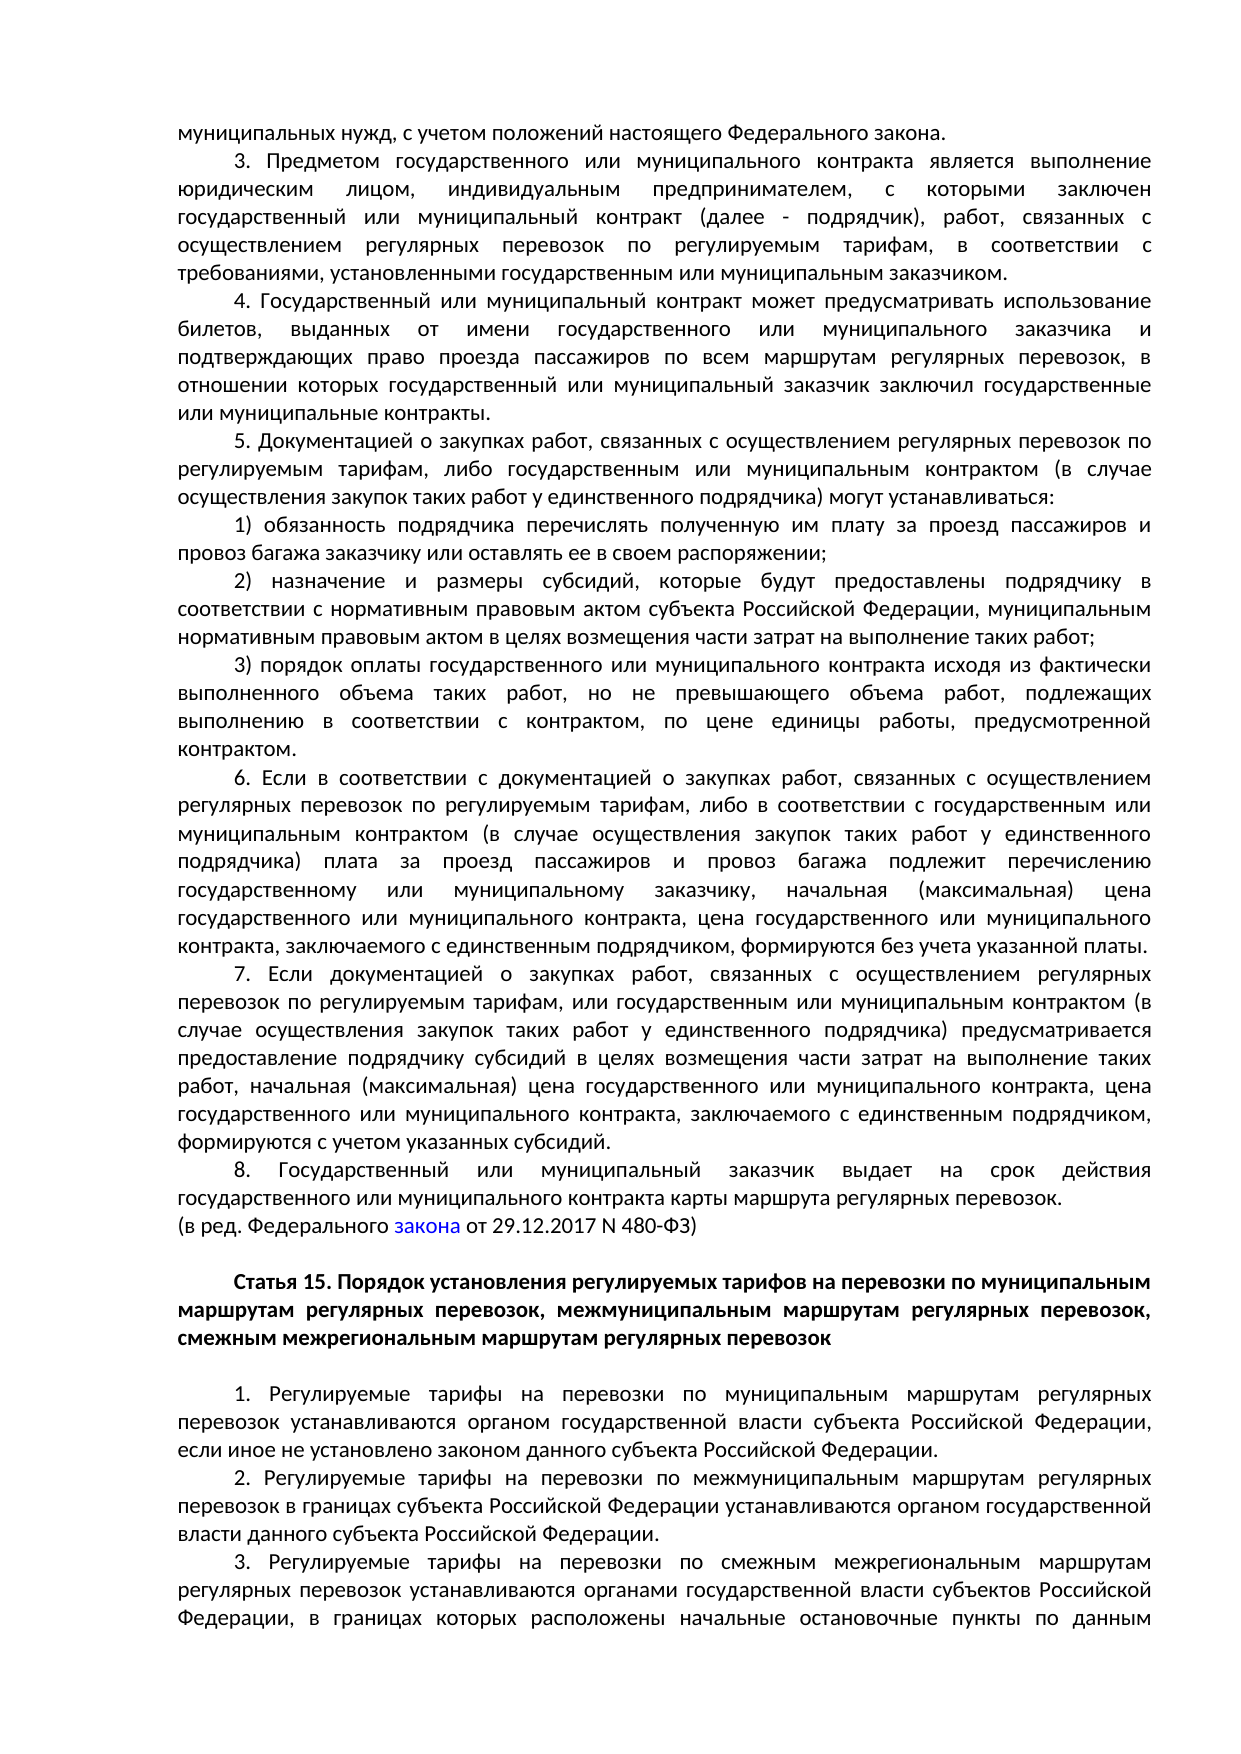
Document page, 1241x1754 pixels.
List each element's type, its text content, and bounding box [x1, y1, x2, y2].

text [177, 1547, 1152, 1631]
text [177, 118, 1152, 146]
text 3. Предметом государственного или муниципального контракта является выполнение юридическим лицом, индивидуальным предпринимателем, с которыми заключен государственный или муниципальный контракт (далее - подрядчик), работ, связанных с осуществлением регулярных перевозок по регулируемым тарифам, в соответствии с требованиями, установленными государственным или муниципальным заказчиком. [177, 146, 1152, 286]
text 7. Если документацией о закупках работ, связанных с осуществлением регулярных перевозок по регулируемым тарифам, или государственным или муниципальным контрактом (в случае осуществления закупок таких работ у единственного подрядчика) предусматривается предоставление подрядчику субсидий в целях возмещения части затрат на выполнение таких работ, начальная (максимальная) цена государственного или муниципального контракта, цена государственного или муниципального контракта, заключаемого с единственным подрядчиком, формируются с учетом указанных субсидий. [177, 959, 1152, 1155]
text 1) обязанность подрядчика перечислять полученную им плату за проезд пассажиров и провоз багажа заказчику или оставлять ее в своем распоряжении; [177, 510, 1152, 566]
text 8. Государственный или муниципальный заказчик выдает на срок действия государственного или муниципального контракта карты маршрута регулярных перевозок. [177, 1155, 1152, 1211]
text 1. Регулируемые тарифы на перевозки по муниципальным маршрутам регулярных перевозок устанавливаются органом государственной власти субъекта Российской Федерации, если иное не установлено законом данного субъекта Российской Федерации. [177, 1379, 1152, 1463]
text (в ред. Федерального закона от 29.12.2017 N 480-ФЗ) [177, 1211, 1152, 1239]
text 3) порядок оплаты государственного или муниципального контракта исходя из фактически выполненного объема таких работ, но не превышающего объема работ, подлежащих выполнению в соответствии с контрактом, по цене единицы работы, предусмотренной контрактом. [177, 651, 1152, 763]
text 6. Если в соответствии с документацией о закупках работ, связанных с осуществлением регулярных перевозок по регулируемым тарифам, либо в соответствии с государственным или муниципальным контрактом (в случае осуществления закупок таких работ у единственного подрядчика) плата за проезд пассажиров и провоз багажа подлежит перечислению государственному или муниципальному заказчику, начальная (максимальная) цена государственного или муниципального контракта, цена государственного или муниципального контракта, заключаемого с единственным подрядчиком, формируются без учета указанной платы. [177, 763, 1152, 959]
title Статья 15. Порядок установления регулируемых тарифов на перевозки по муниципальным маршрутам регулярных перевозок, межмуниципальным маршрутам регулярных перевозок, смежным межрегиональным маршрутам регулярных перевозок [177, 1267, 1152, 1351]
text 2. Регулируемые тарифы на перевозки по межмуниципальным маршрутам регулярных перевозок в границах субъекта Российской Федерации устанавливаются органом государственной власти данного субъекта Российской Федерации. [177, 1463, 1152, 1547]
text 2) назначение и размеры субсидий, которые будут предоставлены подрядчику в соответствии с нормативным правовым актом субъекта Российской Федерации, муниципальным нормативным правовым актом в целях возмещения части затрат на выполнение таких работ; [177, 566, 1152, 651]
text 5. Документацией о закупках работ, связанных с осуществлением регулярных перевозок по регулируемым тарифам, либо государственным или муниципальным контрактом (в случае осуществления закупок таких работ у единственного подрядчика) могут устанавливаться: [177, 426, 1152, 510]
text 4. Государственный или муниципальный контракт может предусматривать использование билетов, выданных от имени государственного или муниципального заказчика и подтверждающих право проезда пассажиров по всем маршрутам регулярных перевозок, в отношении которых государственный или муниципальный заказчик заключил государственные или муниципальные контракты. [177, 286, 1152, 426]
